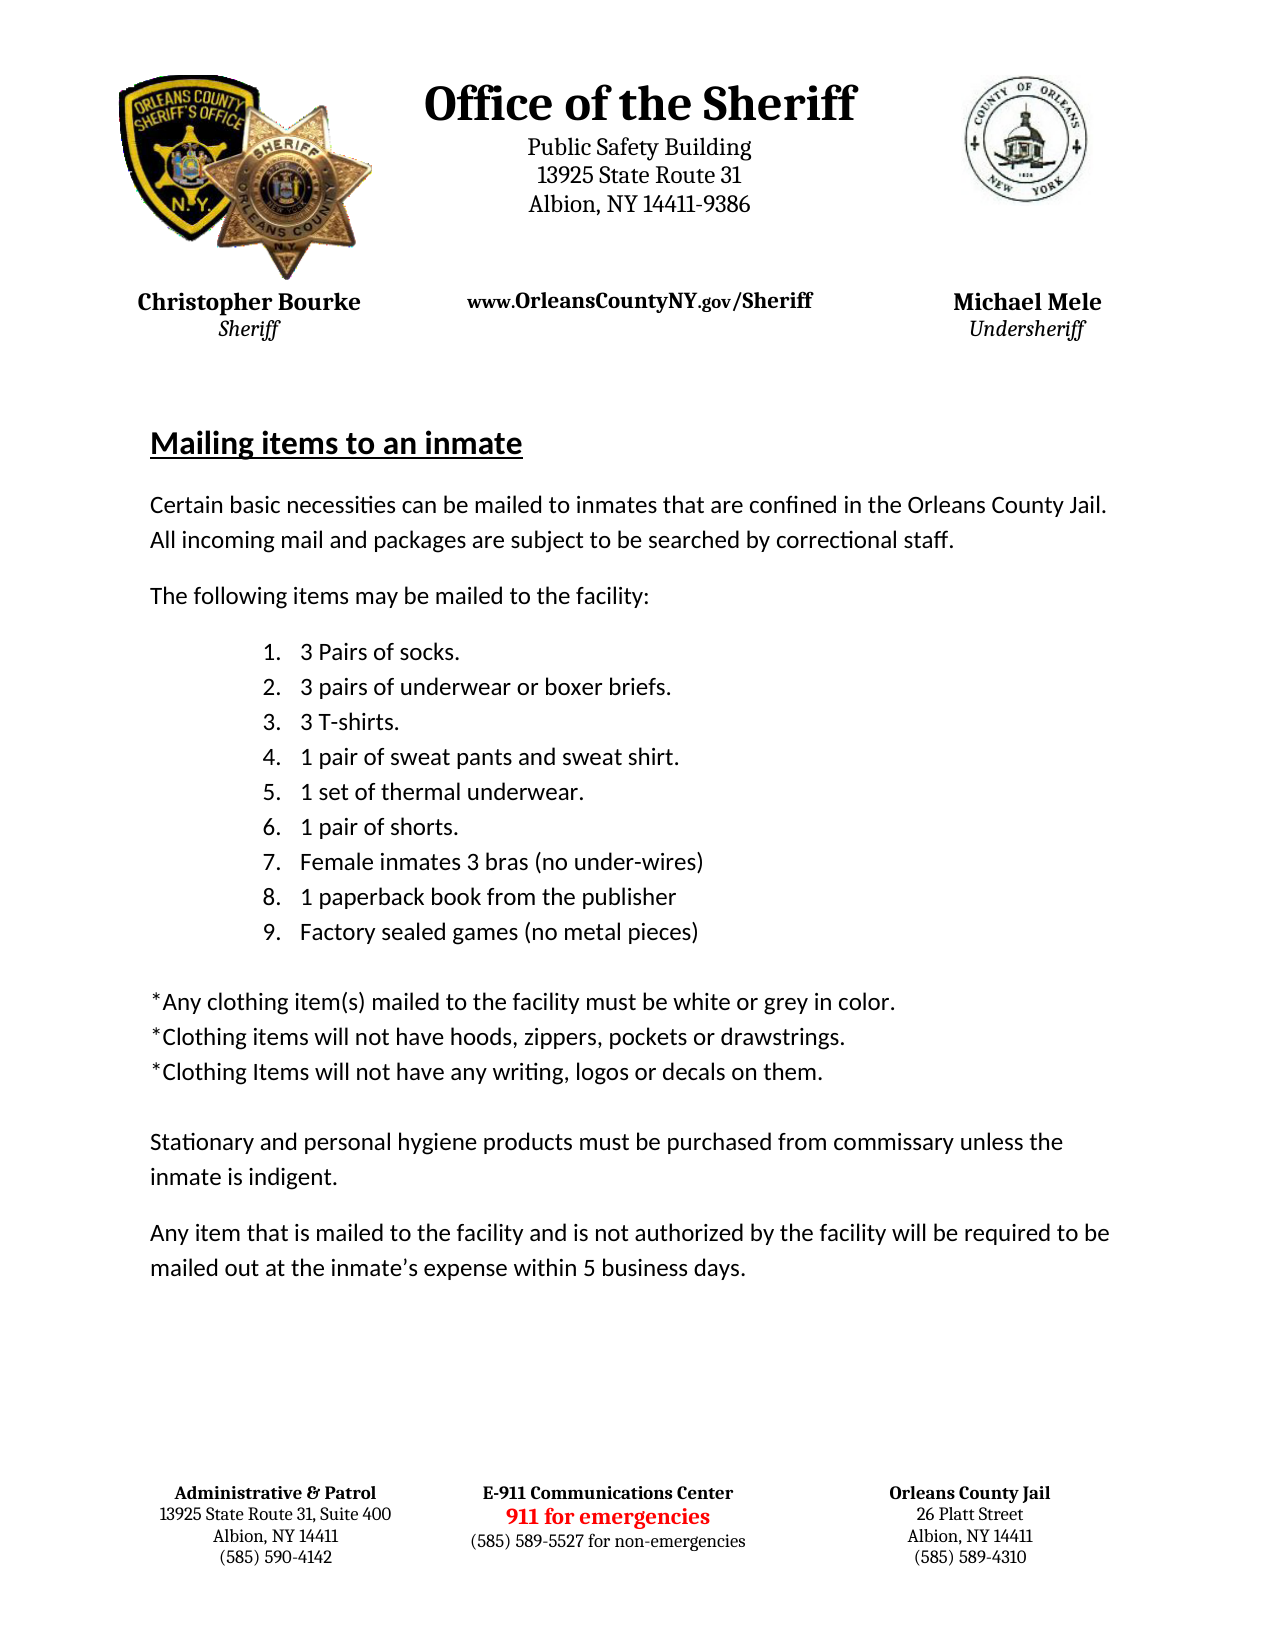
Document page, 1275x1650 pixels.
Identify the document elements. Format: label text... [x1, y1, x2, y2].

list 3 pairs of underwear or boxer briefs. [262, 671, 1125, 702]
list 3 T-shirts. [262, 706, 1125, 737]
list 3 Pairs of socks. [262, 636, 1125, 667]
list 1 set of thermal underwear. [262, 776, 1125, 807]
text Any item that is mailed to the facility and is not authorized by the facility will be required to be mailed out at the inmate’s expense within 5 business days. [150, 1217, 1125, 1283]
picture [118, 75, 380, 288]
list Female inmates 3 bras (no under-wires) [262, 846, 1125, 877]
picture [961, 75, 1094, 206]
list *Any clothing item(s) mailed to the facility must be white or grey in color. [150, 986, 1125, 1017]
list Factory sealed games (no metal pieces) [262, 916, 1125, 947]
list *Clothing items will not have hoods, zippers, pockets or drawstrings. [150, 1021, 1125, 1052]
list 1 paperback book from the publisher [262, 881, 1125, 912]
text Mailing items to an inmate [150, 422, 1125, 463]
list 1 pair of shorts. [262, 811, 1125, 842]
text The following items may be mailed to the facility: [150, 580, 1125, 611]
list Stationary and personal hygiene products must be purchased from commissary unless the inmate is indigent. [150, 1126, 1125, 1192]
list 1 pair of sweat pants and sweat shirt. [262, 741, 1125, 772]
text Certain basic necessities can be mailed to inmates that are confined in the Orleans County Jail. All incoming mail and packages are subject to be searched by correctional staff. [150, 489, 1125, 555]
list *Clothing Items will not have any writing, logos or decals on them. [150, 1056, 1125, 1087]
